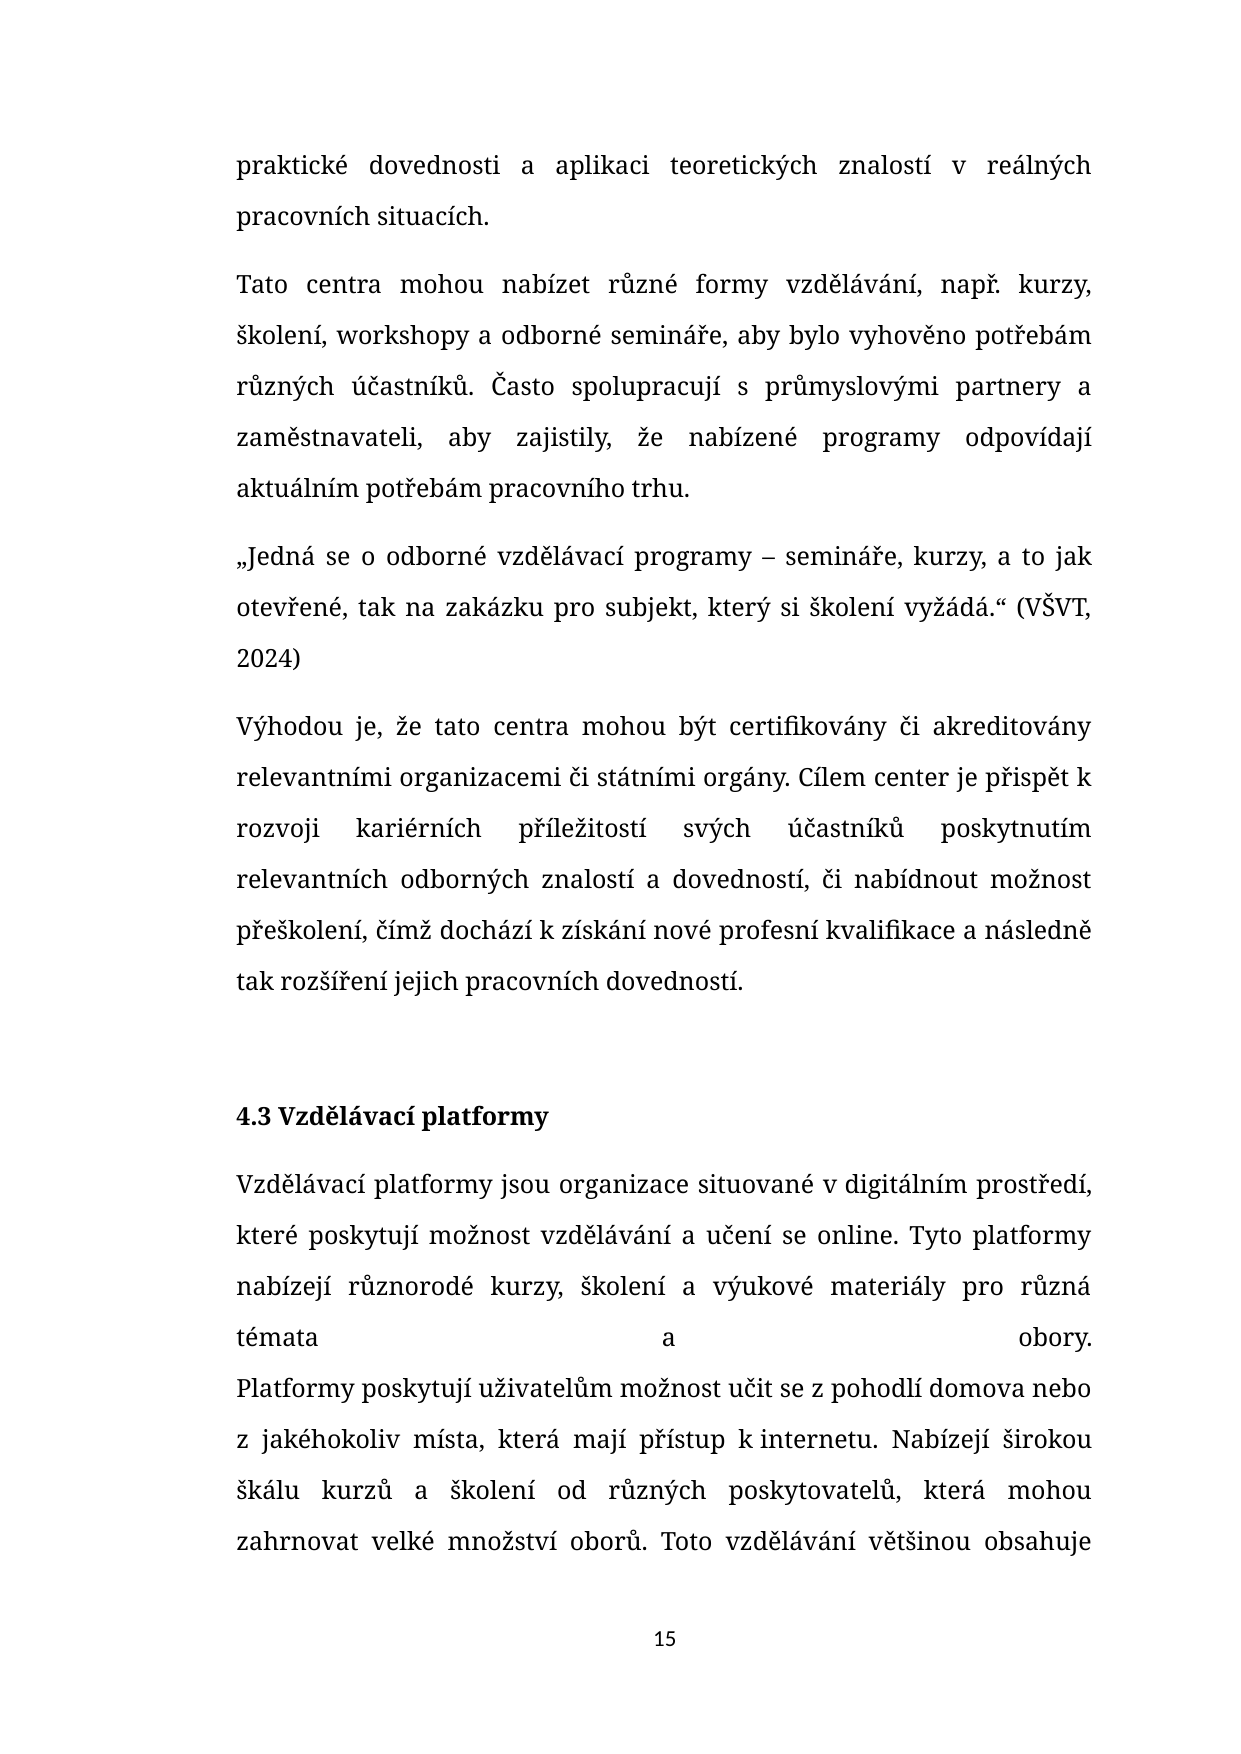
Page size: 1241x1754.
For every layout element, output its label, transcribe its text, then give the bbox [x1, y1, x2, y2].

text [236, 1166, 1092, 1558]
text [236, 148, 1092, 233]
text Výhodou je, že tato centra mohou být certifikovány či akreditovány relevantními organizacemi či státními orgány. Cílem center je přispět k rozvoji kariérních příležitostí svých účastníků poskytnutím relevantních odborných znalostí a dovedností, či nabídnout možnost přeškolení, čímž dochází k získání nové profesní kvalifikace a následně tak rozšíření jejich pracovních dovedností. [236, 708, 1092, 997]
text 4.3 Vzdělávací platformy [236, 1099, 1092, 1133]
text „Jedná se o odborné vzdělávací programy – semináře, kurzy, a to jak otevřené, tak na zakázku pro subjekt, který si školení vyžádá.“ (VŠVT, 2024) [236, 538, 1092, 674]
text Tato centra mohou nabízet různé formy vzdělávání, např. kurzy, školení, workshopy a odborné semináře, aby bylo vyhověno potřebám různých účastníků. Často spolupracují s průmyslovými partnery a zaměstnavateli, aby zajistily, že nabízené programy odpovídají aktuálním potřebám pracovního trhu. [236, 266, 1092, 505]
